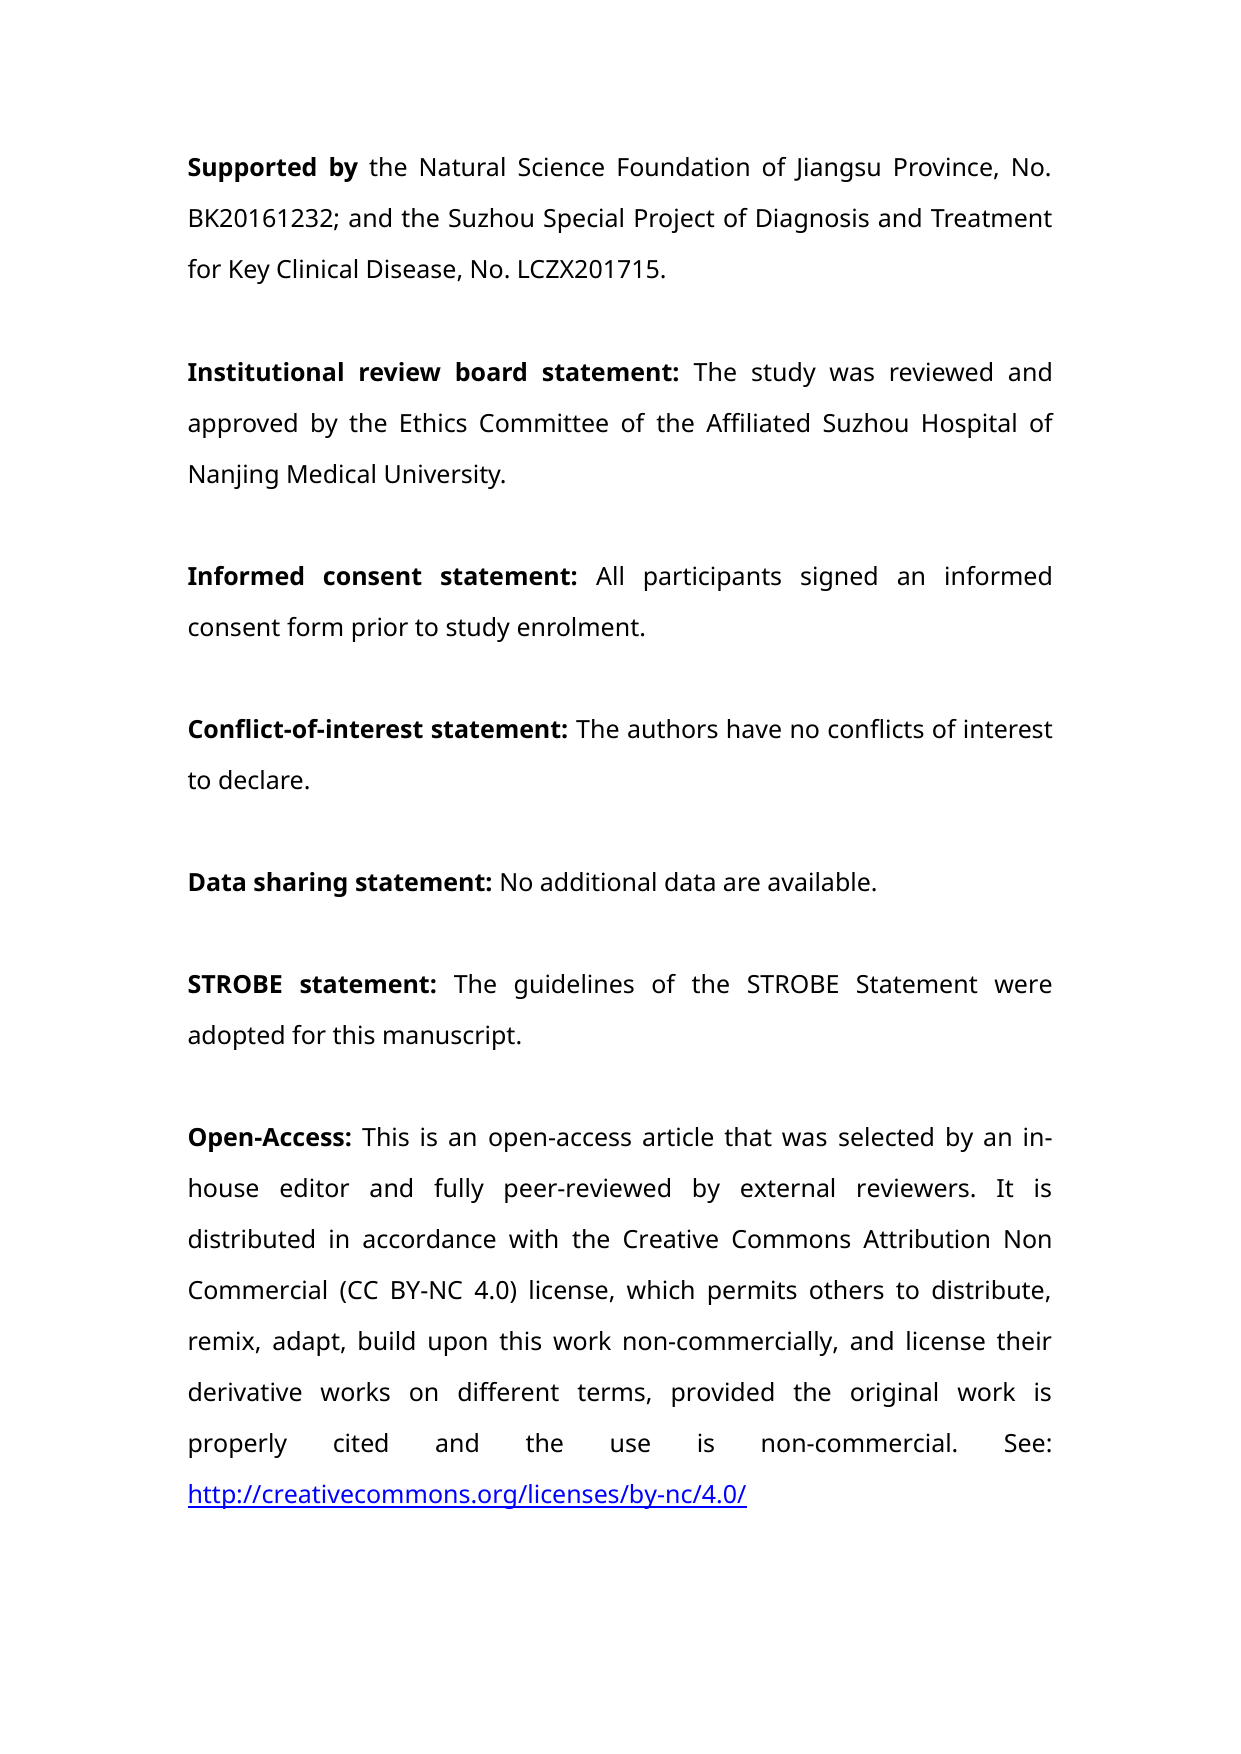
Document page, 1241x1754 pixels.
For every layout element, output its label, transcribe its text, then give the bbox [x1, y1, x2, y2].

text Data sharing statement: No additional data are available. [187, 864, 1053, 899]
text Institutional review board statement: The study was reviewed and approved by the Ethics Committee of the Affiliated Suzhou Hospital of Nanjing Medical University. [187, 354, 1053, 490]
text Conflict-of-interest statement: The authors have no conflicts of interest to declare. [187, 711, 1053, 797]
text Informed consent statement: All participants signed an informed consent form prior to study enrolment. [187, 558, 1053, 643]
text STROBE statement: The guidelines of the STROBE Statement were adopted for this manuscript. [187, 967, 1053, 1052]
text Supported by the Natural Science Foundation of Jiangsu Province, No. BK20161232; and the Suzhou Special Project of Diagnosis and Treatment for Key Clinical Disease, No. LCZX201715. [187, 150, 1053, 286]
text Open-Access: This is an open-access article that was selected by an in-house editor and fully peer-reviewed by external reviewers. It is distributed in accordance with the Creative Commons Attribution Non Commercial (CC BY-NC 4.0) license, which permits others to distribute, remix, adapt, build upon this work non-commercially, and license their derivative works on different terms, provided the original work is properly cited and the use is non-commercial. See: http://creativecommons.org/licenses/by-nc/4.0/ [187, 1120, 1053, 1511]
